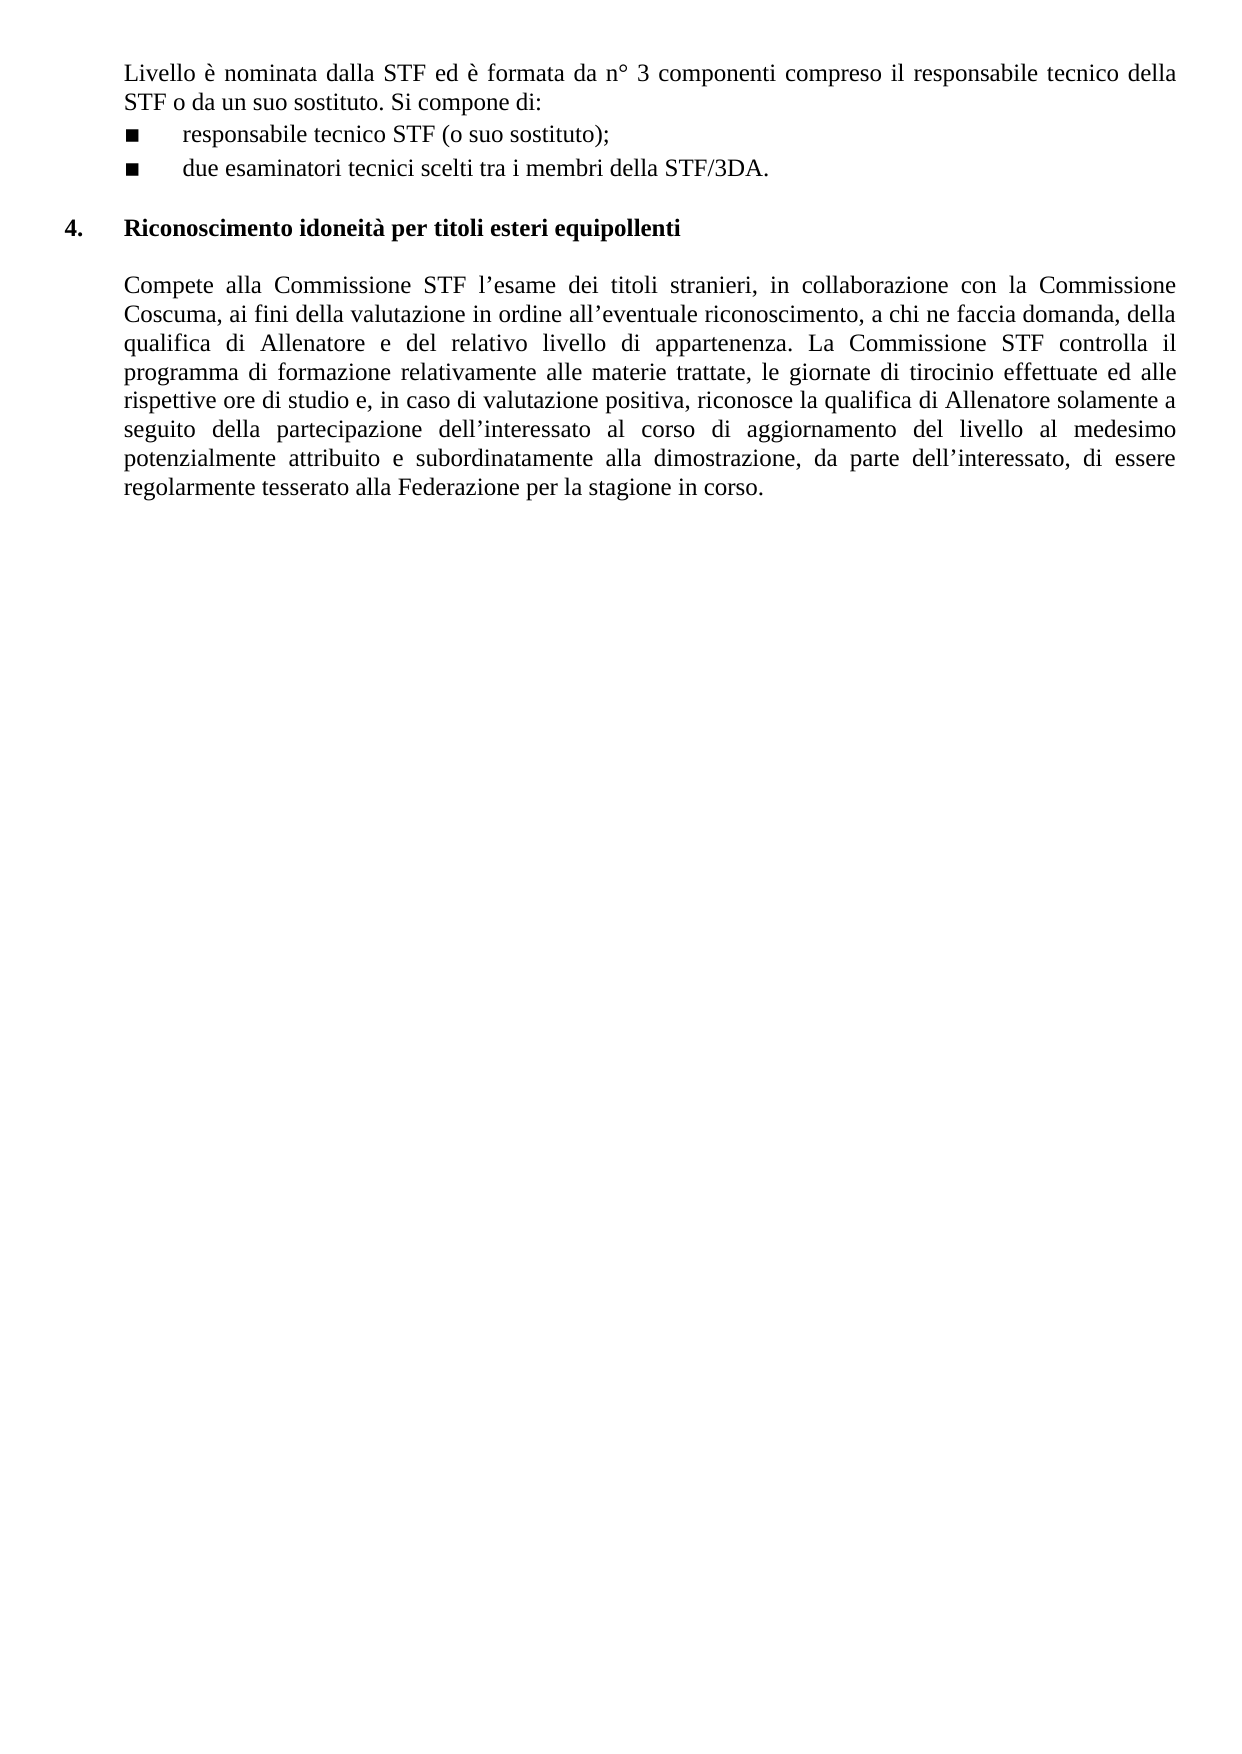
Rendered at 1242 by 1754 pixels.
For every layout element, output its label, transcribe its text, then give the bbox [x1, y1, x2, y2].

subtitle Compete alla Commissione STF l’esame dei titoli stranieri, in collaborazione con la Commissione Coscuma, ai fini della valutazione in ordine all’eventuale riconoscimento, a chi ne faccia domanda, della qualifica di Allenatore e del relativo livello di appartenenza. La Commissione STF controlla il programma di formazione relativamente alle materie trattate, le giornate di tirocinio effettuate ed alle rispettive ore di studio e, in caso di valutazione positiva, riconosce la qualifica di Allenatore solamente a seguito della partecipazione dell’interessato al corso di aggiornamento del livello al medesimo potenzialmente attribuito e subordinatamente alla dimostrazione, da parte dell’interessato, di essere regolarmente tesserato alla Federazione per la stagione in corso. [123, 271, 1177, 501]
list responsabile tecnico STF (o suo sostituto); [123, 116, 1177, 150]
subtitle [64, 58, 1177, 116]
subtitle Riconoscimento idoneità per titoli esteri equipollenti [64, 213, 1177, 242]
list due esaminatori tecnici scelti tra i membri della STF/3DA. [123, 150, 1177, 184]
